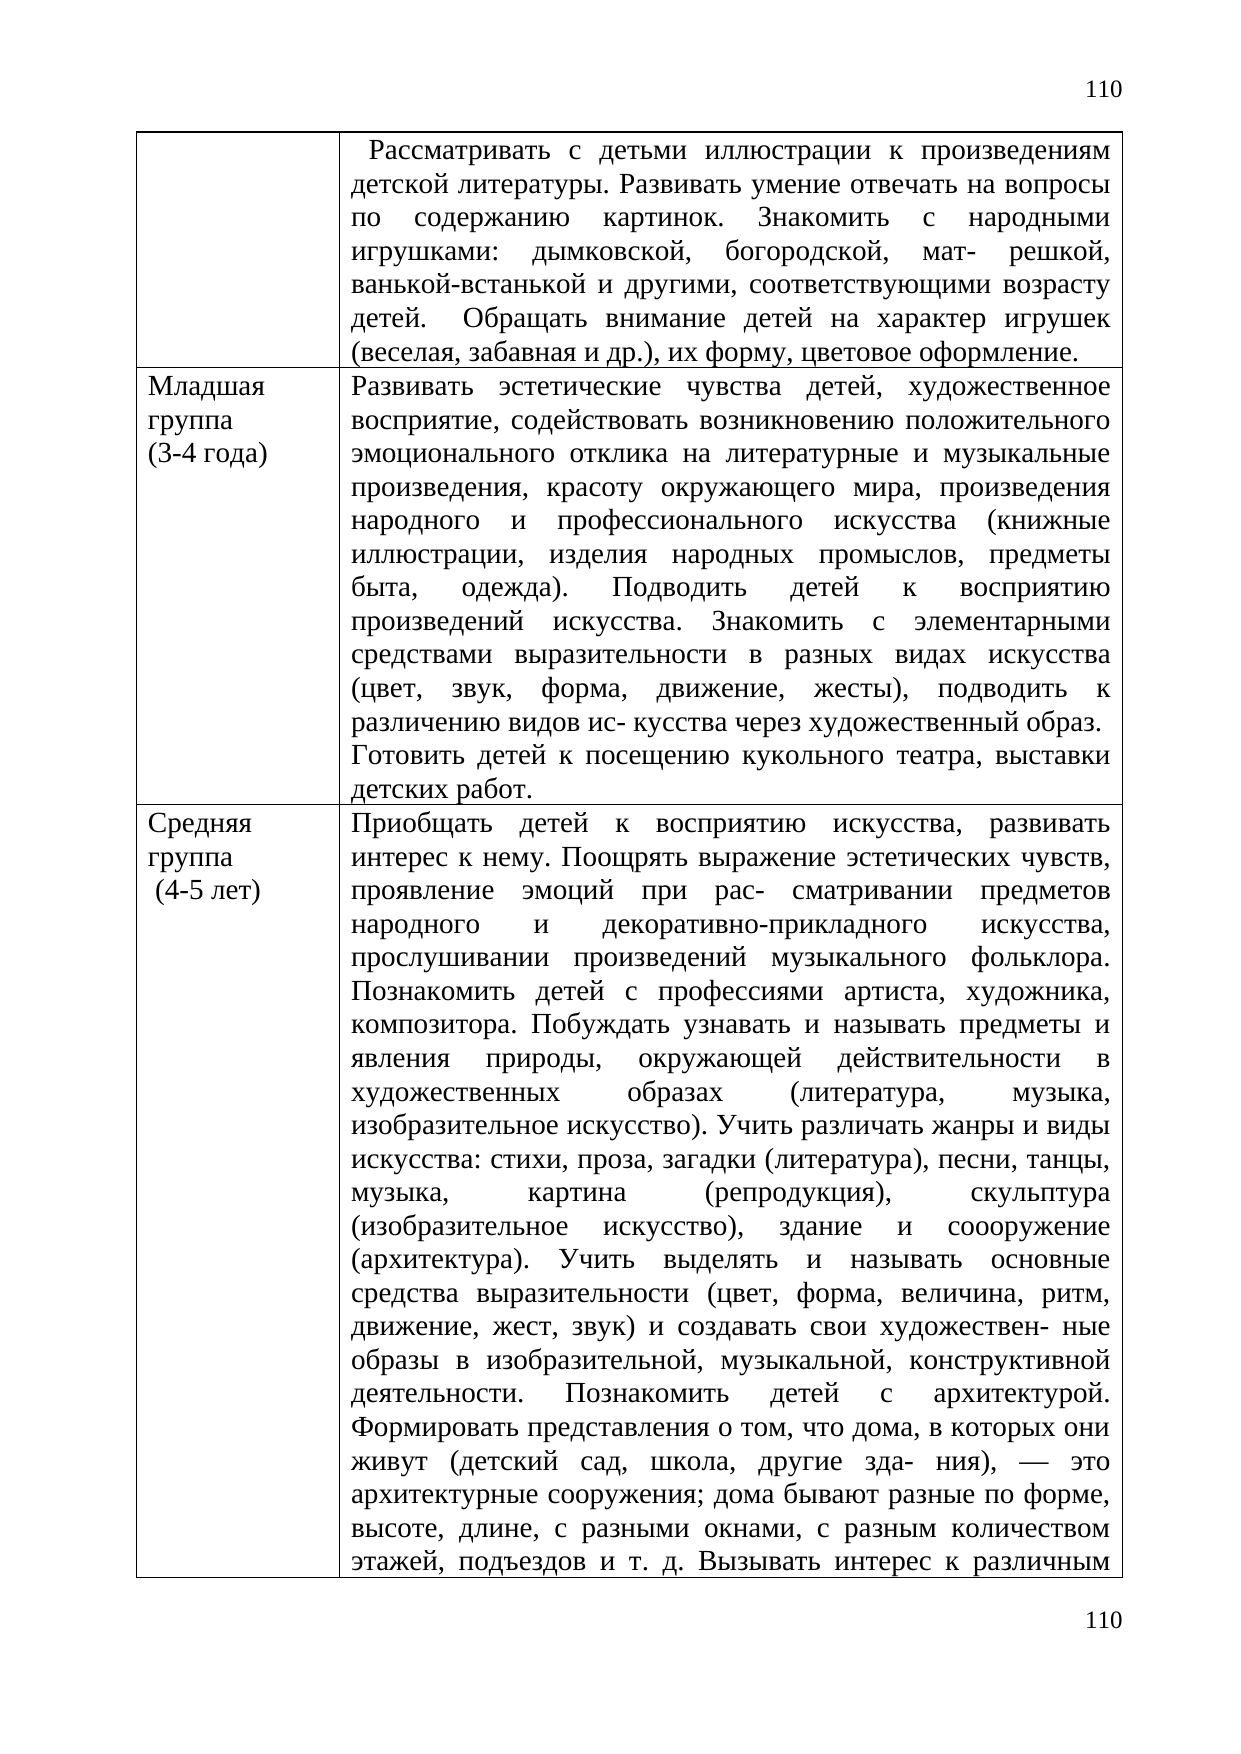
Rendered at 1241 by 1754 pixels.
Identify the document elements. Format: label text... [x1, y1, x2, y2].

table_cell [340, 133, 1122, 367]
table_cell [137, 133, 339, 367]
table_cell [340, 805, 1122, 1577]
table_cell Развивать эстетические чувства детей, художественное восприятие, содействовать возникновению положительного эмоционального отклика на литературные и музыкальные произведения, красоту окружающего мира, произведения народного и профессионального искусства (книжные иллюстрации, изделия народных промыслов, предметы быта, одежда). Подводить детей к восприятию произведений искусства. Знакомить с элементарными средствами выразительности в разных видах искусства (цвет, звук, форма, движение, жесты), подводить к различению видов ис- кусства через художественный образ. Готовить детей к посещению кукольного театра, выставки детских работ. [340, 368, 1122, 804]
table_cell Младшая группа (3-4 года) [137, 368, 339, 804]
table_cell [137, 805, 339, 1577]
